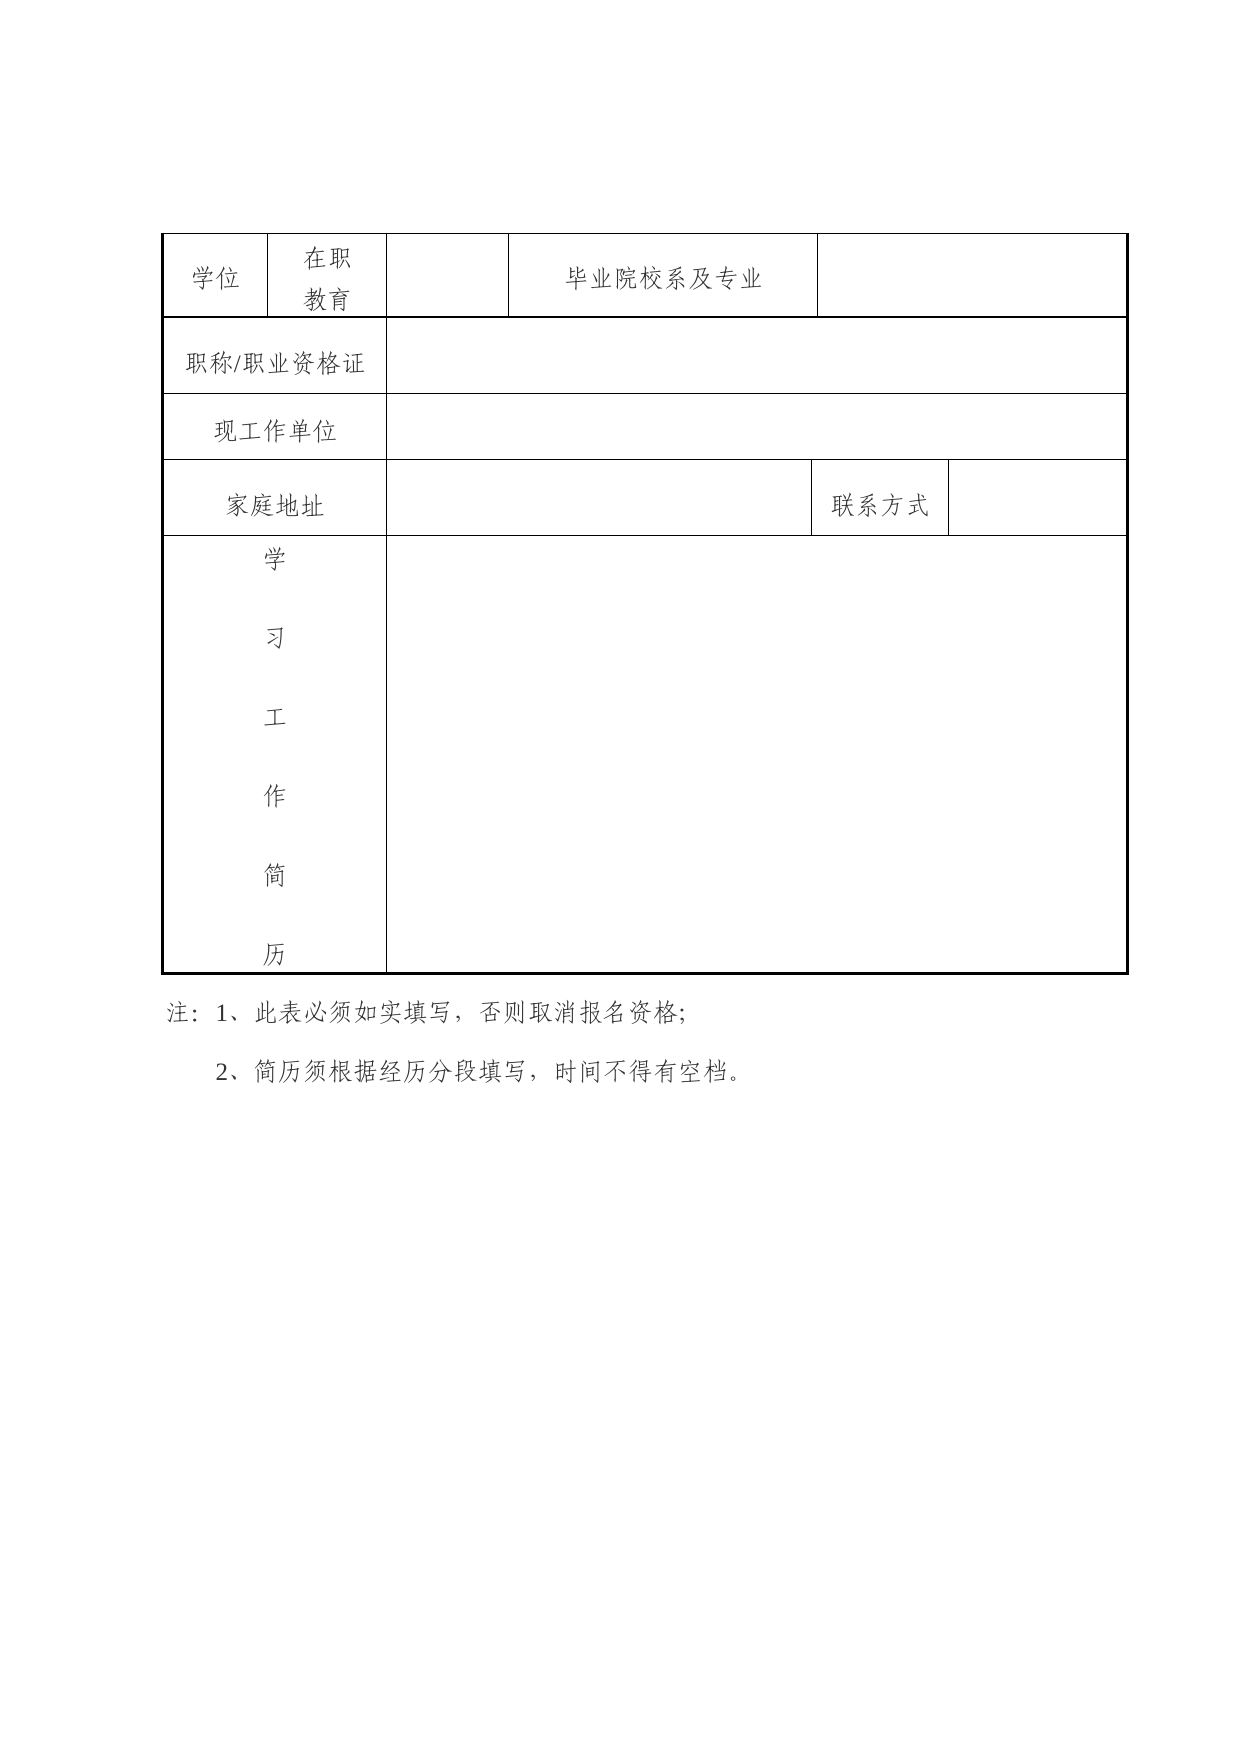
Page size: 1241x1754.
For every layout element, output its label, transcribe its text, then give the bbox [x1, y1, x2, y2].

text 2、简历须根据经历分段填写，时间不得有空档。 [165, 1033, 1087, 1092]
table_cell 学历 学位 [164, 234, 267, 316]
table_cell 家庭地址 [164, 460, 386, 535]
table_cell [387, 460, 811, 535]
table_cell [387, 318, 1126, 393]
table_cell 现工作单位 及职务 [164, 394, 386, 458]
table_cell [949, 460, 1126, 535]
text 注：1、此表必须如实填写，否则取消报名资格； [165, 975, 1087, 1033]
table_cell 毕业院校系及专业 [509, 234, 817, 316]
table_cell [387, 536, 1126, 972]
table_cell [387, 394, 1126, 458]
table_cell 学 习 工 作 简 历 [164, 536, 386, 972]
table_cell 联系方式 [812, 460, 948, 535]
table_cell 在职 教育 [268, 234, 386, 316]
table_cell 职称/职业资格证 [164, 318, 386, 393]
table_cell [818, 234, 1126, 316]
table_cell [387, 234, 508, 316]
